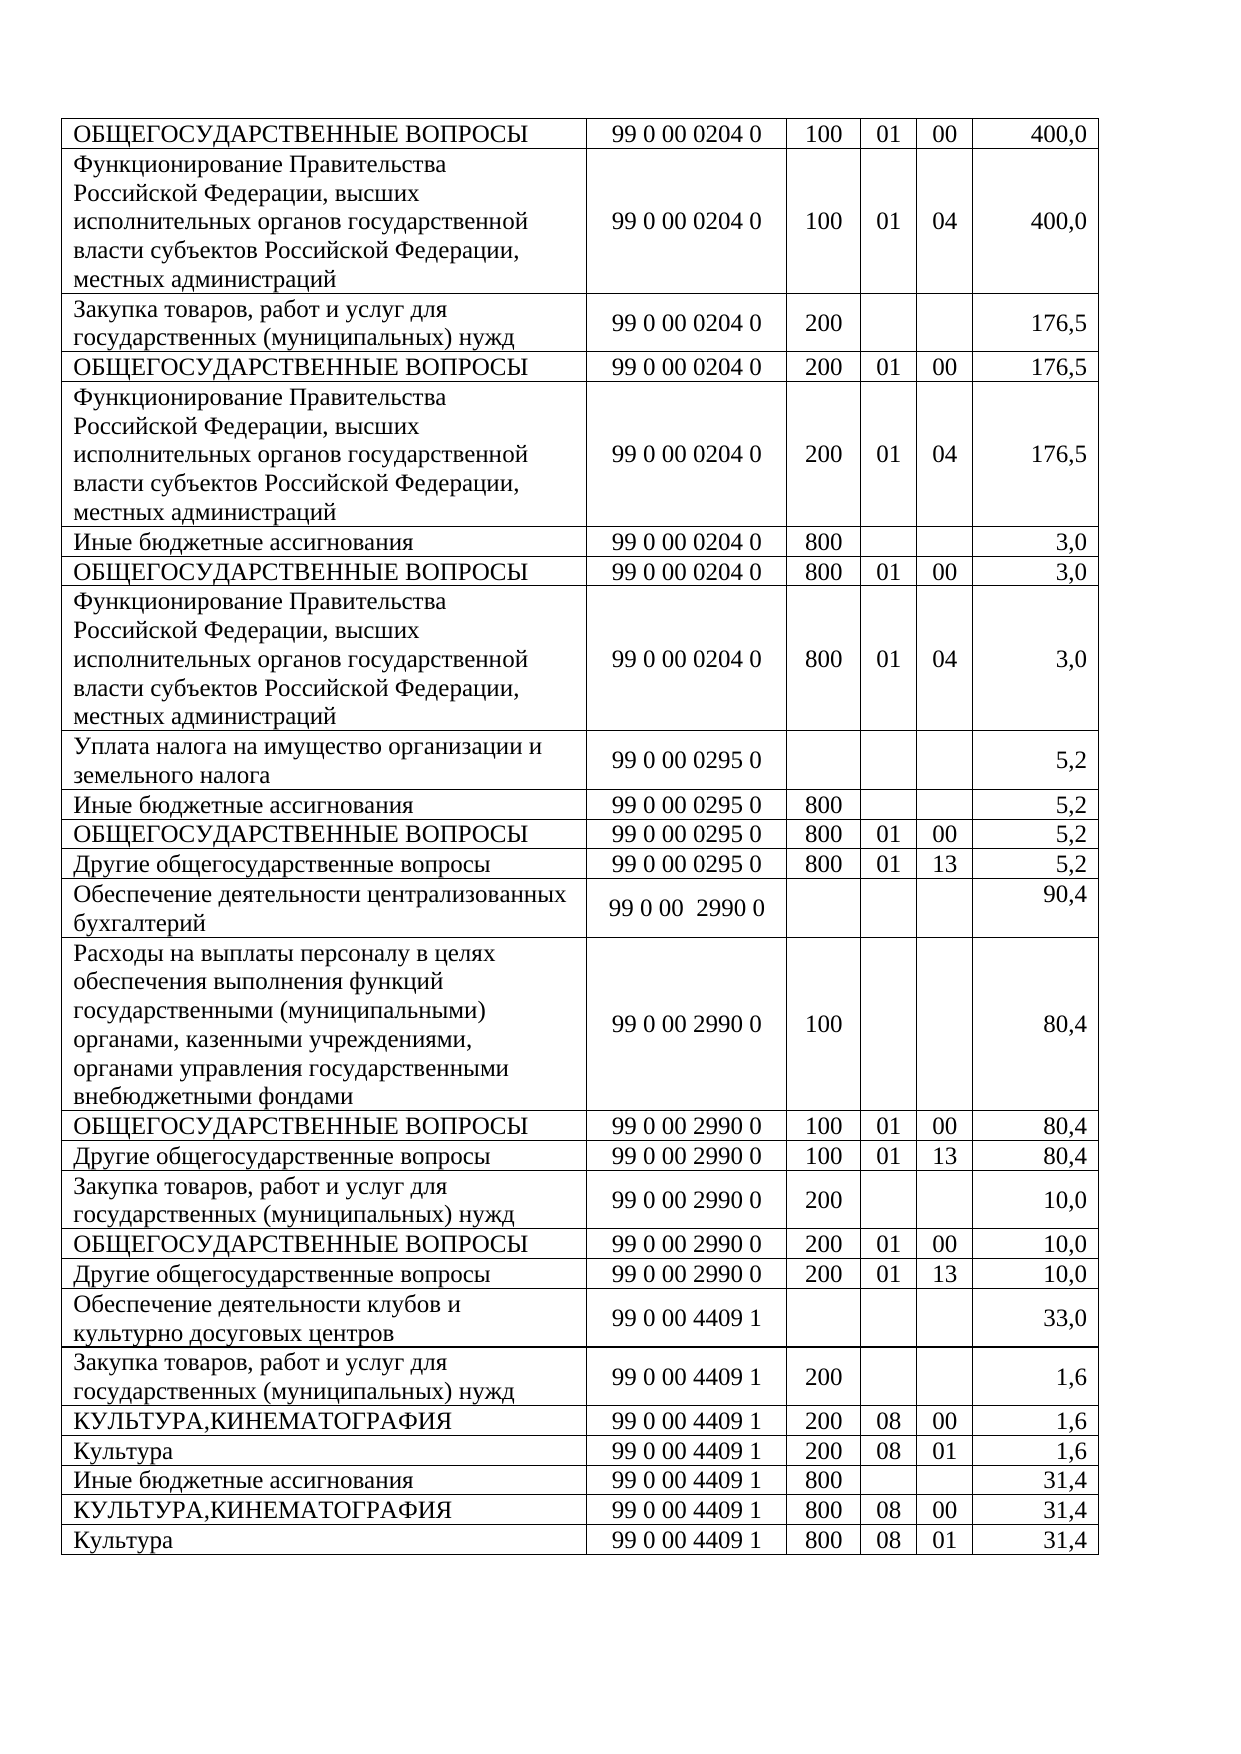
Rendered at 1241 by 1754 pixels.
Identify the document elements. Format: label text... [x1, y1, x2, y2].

table_cell 99 0 00 4409 1 [587, 1348, 786, 1405]
table_cell 99 0 00 0295 0 [587, 790, 786, 818]
table_cell 31,4 [973, 1466, 1098, 1494]
table_cell 800 [787, 849, 860, 878]
table_cell 99 0 00 0204 0 [587, 586, 786, 730]
table_cell 00 [917, 352, 972, 381]
table_cell 800 [787, 1466, 860, 1494]
table_cell [917, 1289, 972, 1346]
table_cell [917, 1348, 972, 1405]
table_cell 99 0 00 0204 0 [587, 149, 786, 293]
table_cell 200 [787, 1229, 860, 1258]
table_cell 3,0 [973, 557, 1098, 585]
table_cell 80,4 [973, 1141, 1098, 1170]
table_cell 04 [917, 586, 972, 730]
table_cell 800 [787, 1495, 860, 1524]
table_cell 99 0 00 2990 0 [587, 1111, 786, 1140]
table_cell Культура [62, 1525, 586, 1554]
table_cell 99 0 00 0295 0 [587, 820, 786, 848]
table_cell 01 [861, 1259, 916, 1288]
table_cell [917, 790, 972, 818]
table_cell 10,0 [973, 1171, 1098, 1228]
table_cell 99 0 00 2990 0 [587, 1141, 786, 1170]
table_cell [917, 879, 972, 937]
table_cell 1,6 [973, 1436, 1098, 1464]
table_cell 01 [917, 1436, 972, 1464]
table_cell 200 [787, 1436, 860, 1464]
table_cell 200 [787, 1171, 860, 1228]
table_cell 01 [861, 820, 916, 848]
table_cell 00 [917, 1406, 972, 1435]
table_cell 00 [917, 1111, 972, 1140]
table_cell 00 [917, 1229, 972, 1258]
table_cell Обеспечение деятельности клубов и культурно досуговых центров [62, 1289, 586, 1346]
table_cell 800 [787, 557, 860, 585]
table_cell 01 [861, 352, 916, 381]
table_cell 200 [787, 294, 860, 351]
table_cell Функционирование Правительства Российской Федерации, высших исполнительных органов государственной власти субъектов Российской Федерации, местных администраций [62, 382, 586, 526]
table_cell 99 0 00 2990 0 [587, 1259, 786, 1288]
table_cell ОБЩЕГОСУДАРСТВЕННЫЕ ВОПРОСЫ [62, 820, 586, 848]
table_cell 04 [917, 382, 972, 526]
table_cell Другие общегосударственные вопросы [62, 1141, 586, 1170]
table_cell [917, 938, 972, 1110]
table_cell [861, 879, 916, 937]
table_cell Уплата налога на имущество организации и земельного налога [62, 731, 586, 789]
table_cell 99 0 00 2990 0 [587, 1229, 786, 1258]
table_cell 176,5 [973, 352, 1098, 381]
table_cell ОБЩЕГОСУДАРСТВЕННЫЕ ВОПРОСЫ [62, 557, 586, 585]
table_cell 08 [861, 1436, 916, 1464]
table_cell [861, 1171, 916, 1228]
table_cell 13 [917, 1141, 972, 1170]
table_cell 00 [917, 820, 972, 848]
table_cell 99 0 00 0204 0 [587, 527, 786, 556]
table_cell ОБЩЕГОСУДАРСТВЕННЫЕ ВОПРОСЫ [62, 352, 586, 381]
table_cell 176,5 [973, 382, 1098, 526]
table_cell [917, 527, 972, 556]
table_cell 800 [787, 1525, 860, 1554]
table_cell Функционирование Правительства Российской Федерации, высших исполнительных органов государственной власти субъектов Российской Федерации, местных администраций [62, 586, 586, 730]
table_cell 99 0 00 0295 0 [587, 731, 786, 789]
table_cell 5,2 [973, 731, 1098, 789]
table_cell [861, 731, 916, 789]
table_cell 80,4 [973, 1111, 1098, 1140]
table_cell 800 [787, 820, 860, 848]
table_cell КУЛЬТУРА,КИНЕМАТОГРАФИЯ [62, 1495, 586, 1524]
table_cell 3,0 [973, 527, 1098, 556]
table_cell 100 [787, 149, 860, 293]
table_cell 200 [787, 1259, 860, 1288]
table_cell 5,2 [973, 790, 1098, 818]
table_cell 800 [787, 790, 860, 818]
table_cell 00 [917, 119, 972, 148]
table_cell 200 [787, 1348, 860, 1405]
table_cell 01 [861, 119, 916, 148]
table_cell [787, 731, 860, 789]
table_cell [917, 731, 972, 789]
table_cell 01 [861, 1111, 916, 1140]
table_cell 100 [787, 1111, 860, 1140]
table_cell 100 [787, 119, 860, 148]
table_cell 99 0 00 0204 0 [587, 557, 786, 585]
table_cell 1,6 [973, 1348, 1098, 1405]
table_cell [917, 1171, 972, 1228]
table_cell 3,0 [973, 586, 1098, 730]
table_cell 01 [861, 1229, 916, 1258]
table_cell Иные бюджетные ассигнования [62, 527, 586, 556]
table_cell 04 [917, 149, 972, 293]
table_cell 80,4 [973, 938, 1098, 1110]
table_cell 31,4 [973, 1525, 1098, 1554]
table_cell [787, 1289, 860, 1346]
table_cell 99 0 00 4409 1 [587, 1495, 786, 1524]
table_cell 31,4 [973, 1495, 1098, 1524]
table_cell 99 0 00 4409 1 [587, 1466, 786, 1494]
table_cell 00 [917, 557, 972, 585]
table_cell 99 0 00 0295 0 [587, 849, 786, 878]
table_cell [861, 1289, 916, 1346]
table_cell 10,0 [973, 1229, 1098, 1258]
table_cell 5,2 [973, 820, 1098, 848]
table_cell 200 [787, 1406, 860, 1435]
table_cell Другие общегосударственные вопросы [62, 849, 586, 878]
table_cell Другие общегосударственные вопросы [62, 1259, 586, 1288]
table_cell 99 0 00 2990 0 [587, 879, 786, 937]
table_cell Культура [62, 1436, 586, 1464]
table_cell [861, 294, 916, 351]
table_cell [861, 1348, 916, 1405]
table_cell 08 [861, 1525, 916, 1554]
table_cell 99 0 00 0204 0 [587, 382, 786, 526]
table_cell 99 0 00 4409 1 [587, 1525, 786, 1554]
table_cell 99 0 00 4409 1 [587, 1289, 786, 1346]
table_cell 100 [787, 938, 860, 1110]
table_cell 400,0 [973, 119, 1098, 148]
table_cell 01 [861, 382, 916, 526]
table_cell ОБЩЕГОСУДАРСТВЕННЫЕ ВОПРОСЫ [62, 1229, 586, 1258]
table_cell [861, 527, 916, 556]
table_cell Обеспечение деятельности централизованных бухгалтерий [62, 879, 586, 937]
table_cell [917, 1466, 972, 1494]
table_cell 13 [917, 1259, 972, 1288]
table_cell 90,4 [973, 879, 1098, 937]
table_cell 01 [917, 1525, 972, 1554]
table_cell 200 [787, 352, 860, 381]
table_cell 01 [861, 149, 916, 293]
table_cell 800 [787, 527, 860, 556]
table_cell 99 0 00 4409 1 [587, 1406, 786, 1435]
table_cell Закупка товаров, работ и услуг для государственных (муниципальных) нужд [62, 1348, 586, 1405]
table_cell 01 [861, 849, 916, 878]
table_cell 00 [917, 1495, 972, 1524]
table_cell ОБЩЕГОСУДАРСТВЕННЫЕ ВОПРОСЫ [62, 119, 586, 148]
table_cell [917, 294, 972, 351]
table_cell 99 0 00 2990 0 [587, 938, 786, 1110]
table_cell 99 0 00 4409 1 [587, 1436, 786, 1464]
table_cell Закупка товаров, работ и услуг для государственных (муниципальных) нужд [62, 294, 586, 351]
table_cell 200 [787, 382, 860, 526]
table_cell 99 0 00 2990 0 [587, 1171, 786, 1228]
table_cell 800 [787, 586, 860, 730]
table_cell [787, 879, 860, 937]
table_cell [861, 1466, 916, 1494]
table_cell КУЛЬТУРА,КИНЕМАТОГРАФИЯ [62, 1406, 586, 1435]
table_cell 08 [861, 1406, 916, 1435]
table_cell Функционирование Правительства Российской Федерации, высших исполнительных органов государственной власти субъектов Российской Федерации, местных администраций [62, 149, 586, 293]
table_cell 13 [917, 849, 972, 878]
table_cell 100 [787, 1141, 860, 1170]
table_cell 176,5 [973, 294, 1098, 351]
table_cell 01 [861, 586, 916, 730]
table_cell 33,0 [973, 1289, 1098, 1346]
table_cell Расходы на выплаты персоналу в целях обеспечения выполнения функций государственными (муниципальными) органами, казенными учреждениями, органами управления государственными внебюджетными фондами [62, 938, 586, 1110]
table_cell 01 [861, 557, 916, 585]
table_cell [861, 938, 916, 1110]
table_cell 99 0 00 0204 0 [587, 294, 786, 351]
table_cell Иные бюджетные ассигнования [62, 1466, 586, 1494]
table_cell 08 [861, 1495, 916, 1524]
table_cell 10,0 [973, 1259, 1098, 1288]
table_cell 400,0 [973, 149, 1098, 293]
table_cell 1,6 [973, 1406, 1098, 1435]
table_cell ОБЩЕГОСУДАРСТВЕННЫЕ ВОПРОСЫ [62, 1111, 586, 1140]
table_cell Закупка товаров, работ и услуг для государственных (муниципальных) нужд [62, 1171, 586, 1228]
table_cell 01 [861, 1141, 916, 1170]
table_cell [861, 790, 916, 818]
table_cell Иные бюджетные ассигнования [62, 790, 586, 818]
table_cell 99 0 00 0204 0 [587, 352, 786, 381]
table_cell 5,2 [973, 849, 1098, 878]
table_cell 99 0 00 0204 0 [587, 119, 786, 148]
